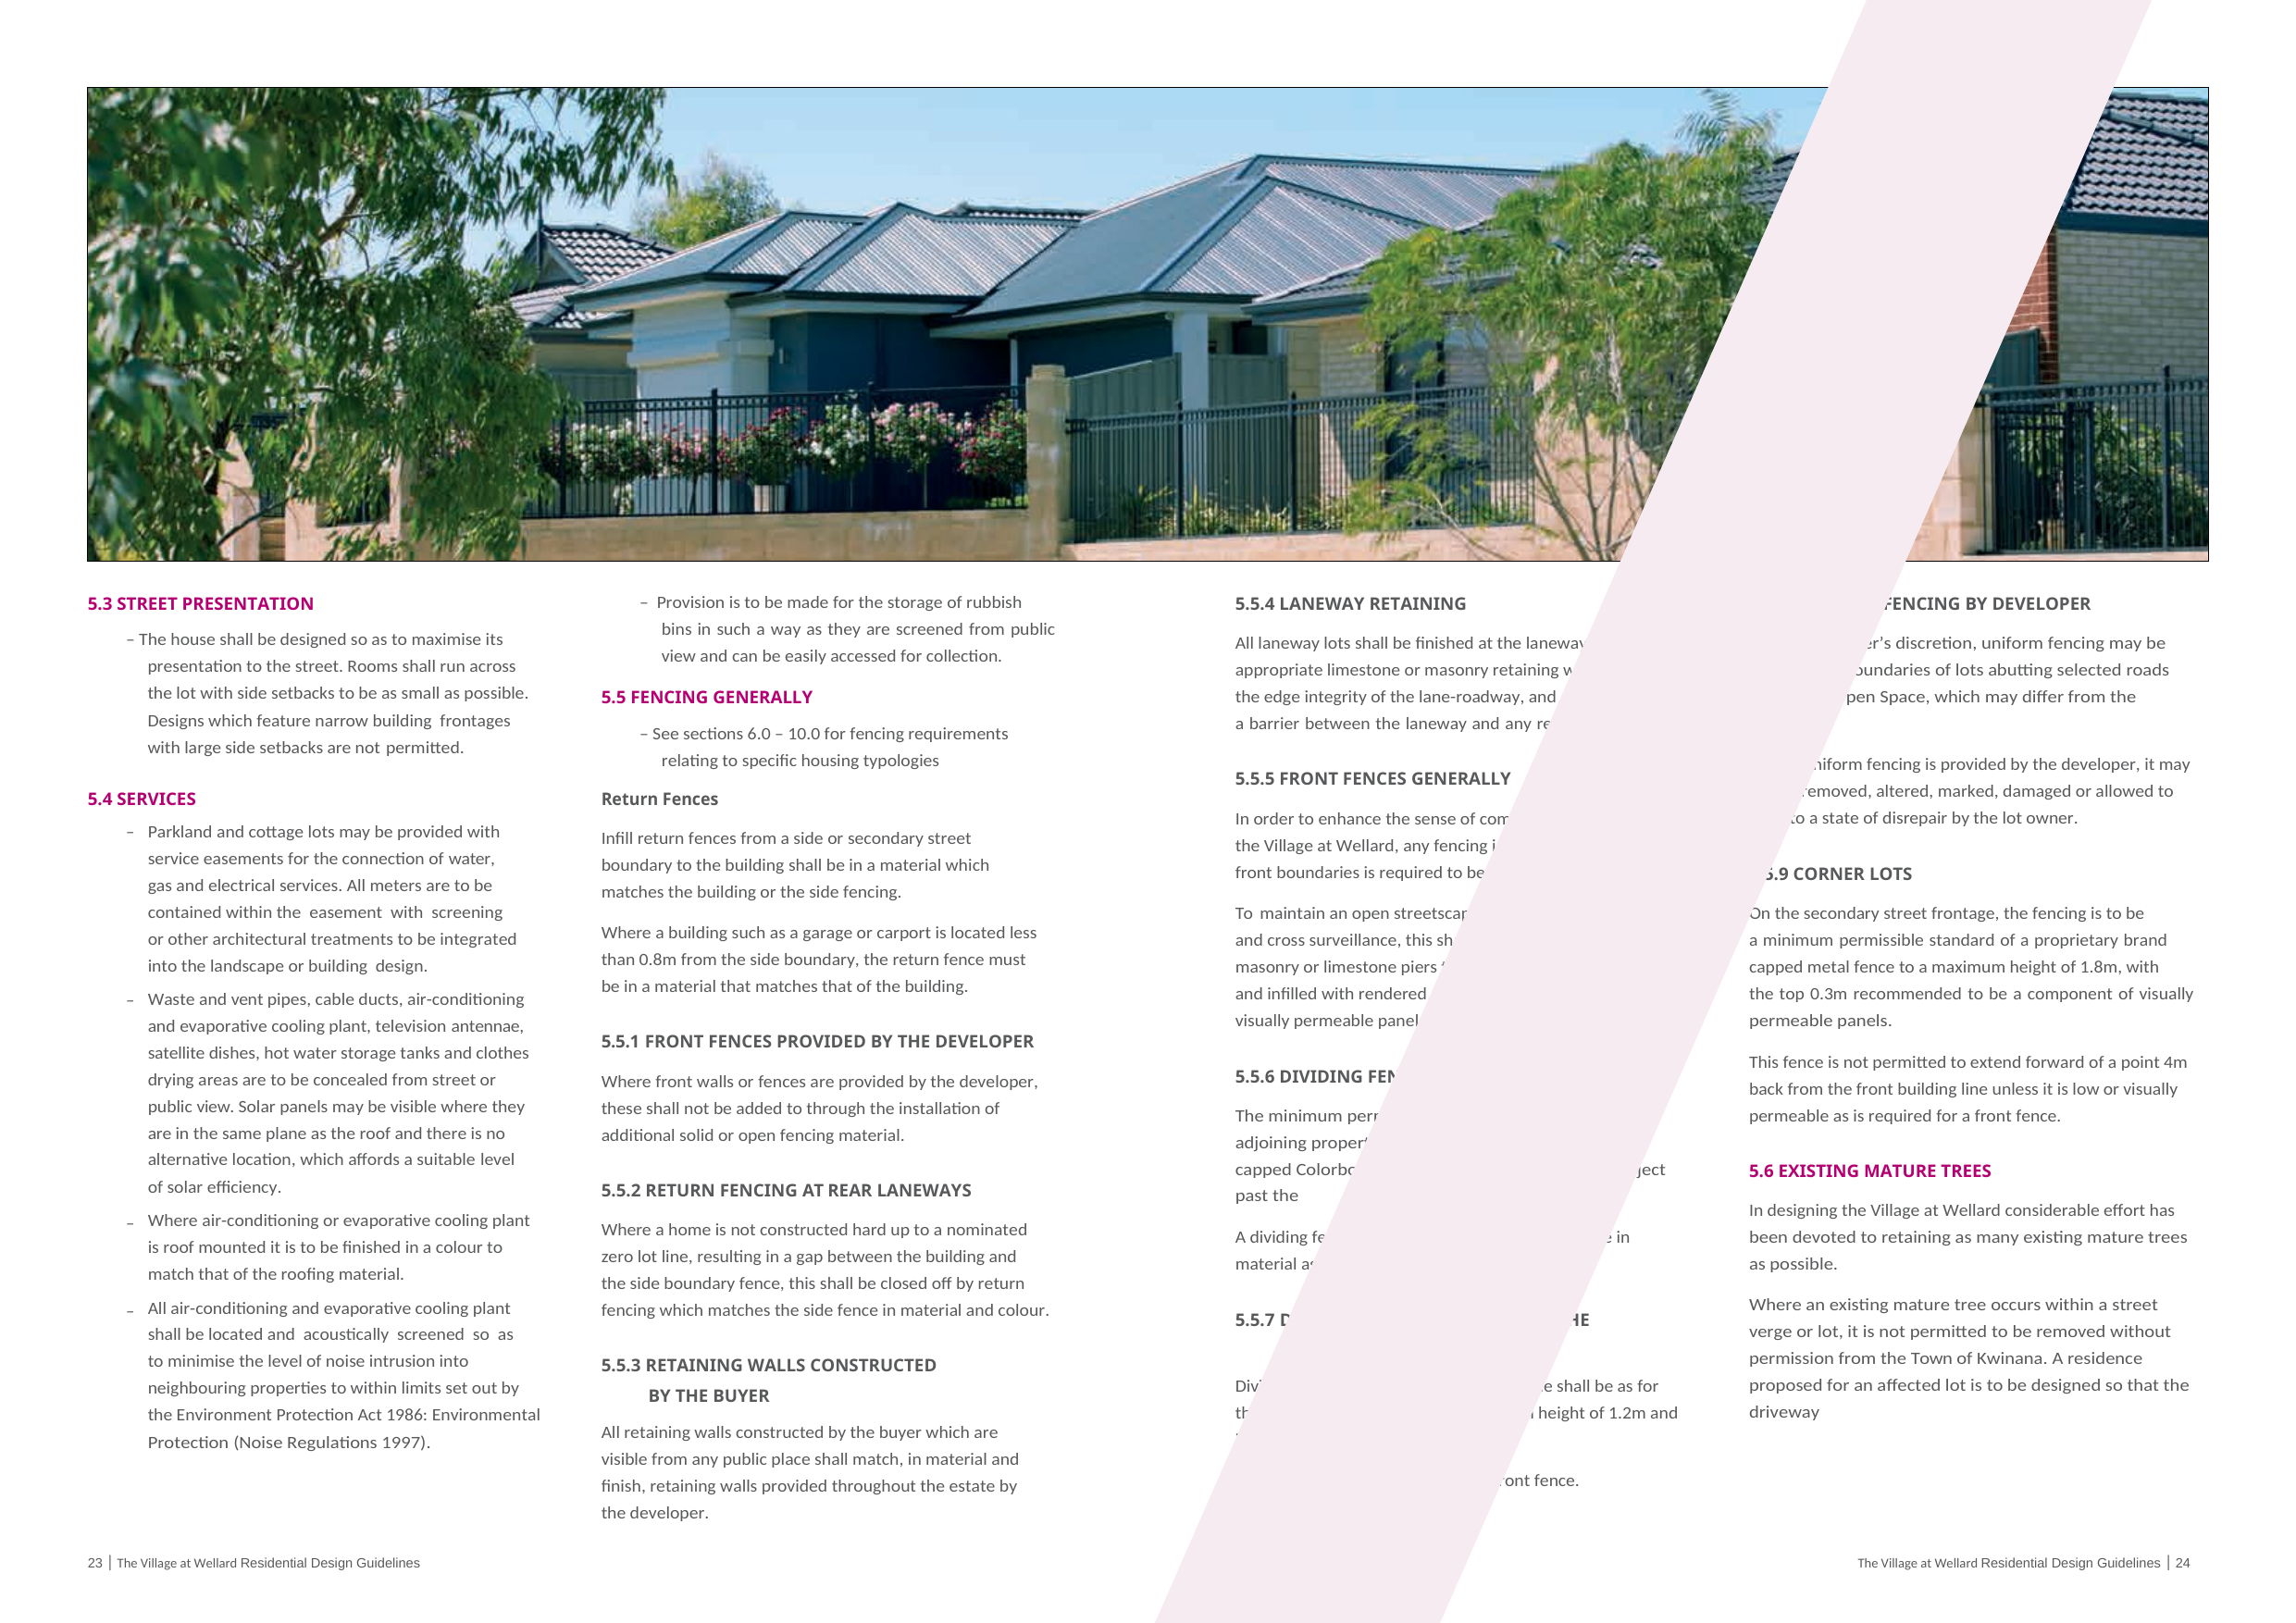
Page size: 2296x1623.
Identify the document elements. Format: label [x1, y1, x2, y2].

picture [88, 88, 1827, 561]
picture [1906, 88, 2208, 561]
